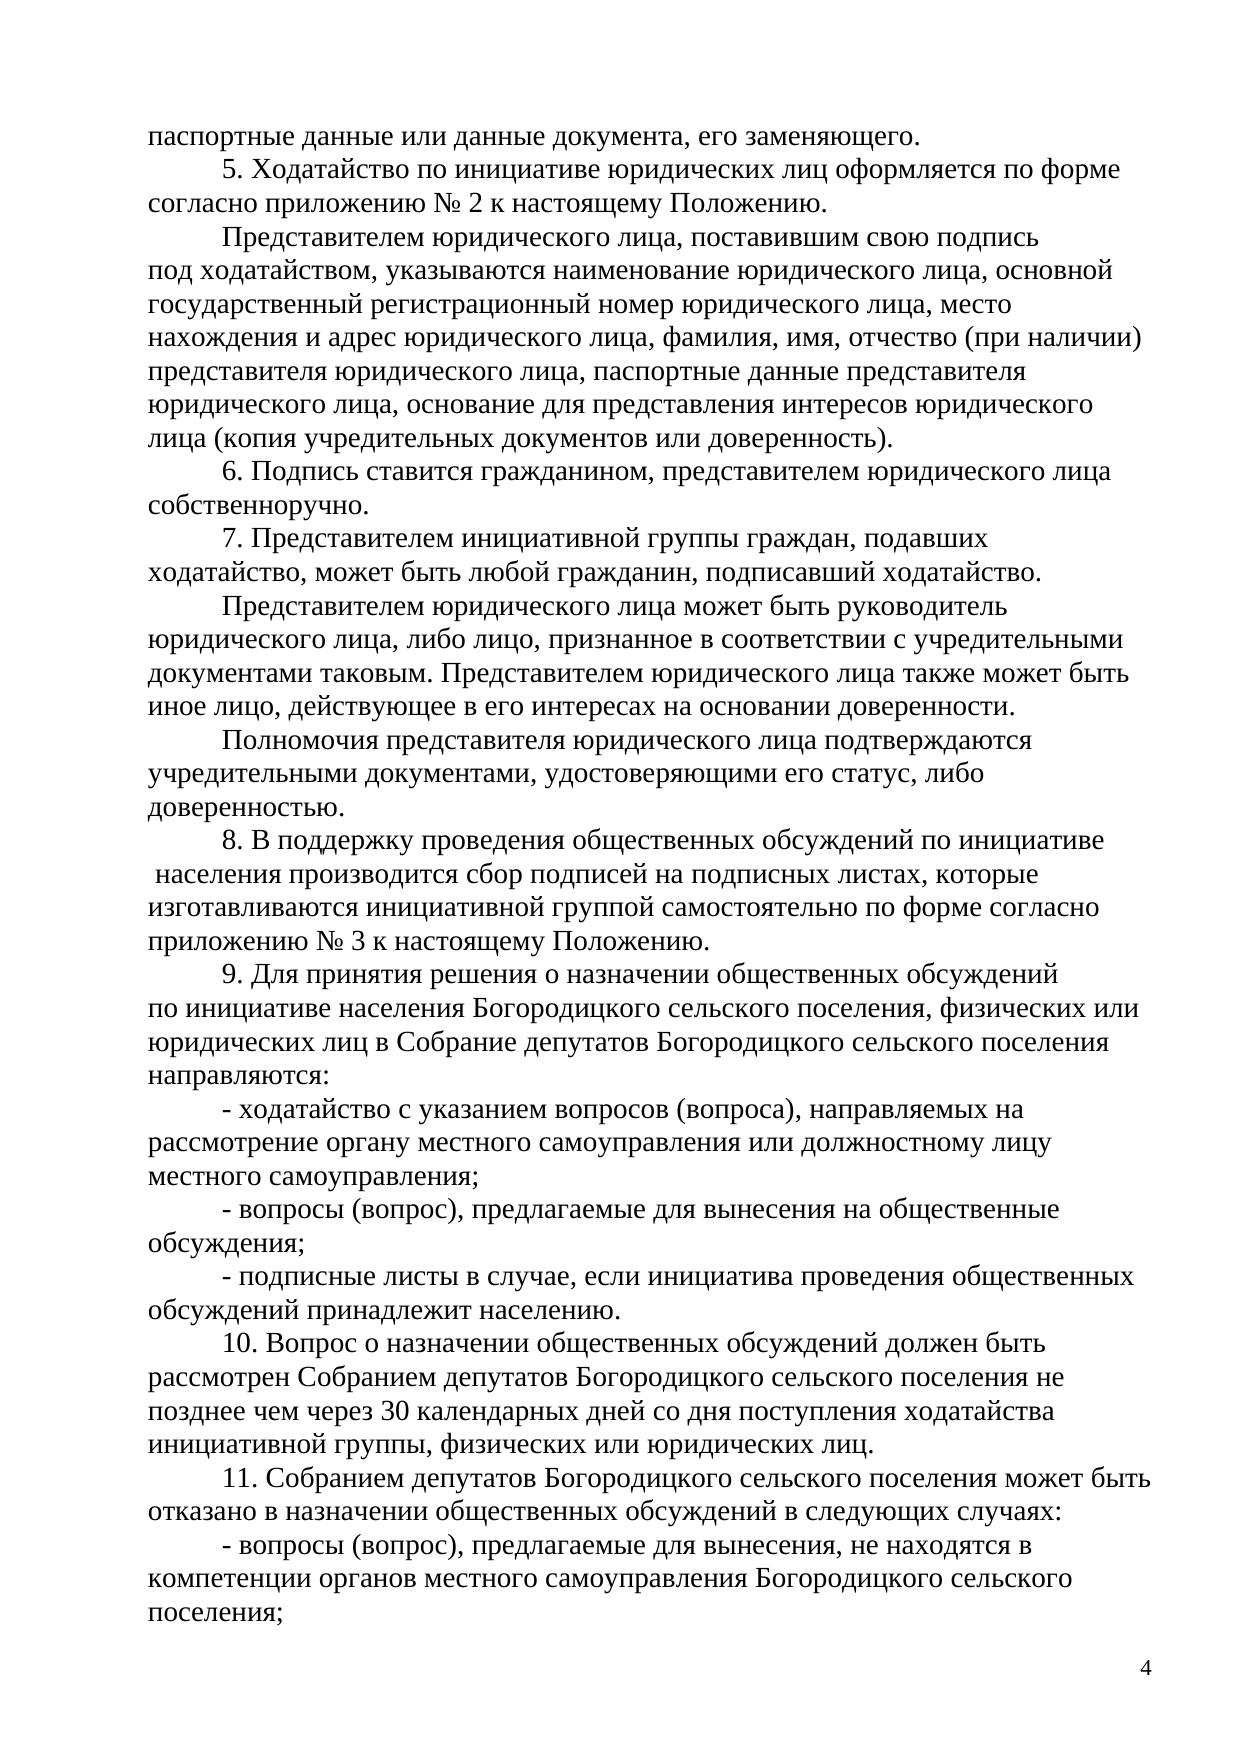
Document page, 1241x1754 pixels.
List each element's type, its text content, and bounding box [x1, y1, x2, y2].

text 7. Представителем инициативной группы граждан, подавших ходатайство, может быть любой гражданин, подписавший ходатайство. [148, 521, 1152, 588]
text - подписные листы в случае, если инициатива проведения общественных обсуждений принадлежит населению. [148, 1258, 1152, 1326]
text Представителем юридического лица, поставившим свою подпись под ходатайством, указываются наименование юридического лица, основной государственный регистрационный номер юридического лица, место нахождения и адрес юридического лица, фамилия, имя, отчество (при наличии) представителя юридического лица, паспортные данные представителя юридического лица, основание для представления интересов юридического лица (копия учредительных документов или доверенность). [148, 219, 1152, 453]
text - вопросы (вопрос), предлагаемые для вынесения на общественные обсуждения; [148, 1191, 1152, 1258]
text Представителем юридического лица может быть руководитель юридического лица, либо лицо, признанное в соответствии с учредительными документами таковым. Представителем юридического лица также может быть иное лицо, действующее в его интересах на основании доверенности. [148, 588, 1152, 722]
text 9. Для принятия решения о назначении общественных обсуждений по инициативе населения Богородицкого сельского поселения, физических или юридических лиц в Собрание депутатов Богородицкого сельского поселения направляются: [148, 957, 1152, 1091]
text 8. В поддержку проведения общественных обсуждений по инициативе населения производится сбор подписей на подписных листах, которые изготавливаются инициативной группой самостоятельно по форме согласно приложению № 3 к настоящему Положению. [148, 822, 1152, 957]
text - ходатайство с указанием вопросов (вопроса), направляемых на рассмотрение органу местного самоуправления или должностному лицу местного самоуправления; [148, 1091, 1152, 1191]
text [148, 118, 1152, 152]
text - вопросы (вопрос), предлагаемые для вынесения, не находятся в компетенции органов местного самоуправления Богородицкого сельского поселения; [148, 1527, 1152, 1627]
text 6. Подпись ставится гражданином, представителем юридического лица собственноручно. [148, 453, 1152, 521]
text 11. Собранием депутатов Богородицкого сельского поселения может быть отказано в назначении общественных обсуждений в следующих случаях: [148, 1460, 1152, 1527]
text 5. Ходатайство по инициативе юридических лиц оформляется по форме согласно приложению № 2 к настоящему Положению. [148, 152, 1152, 219]
text Полномочия представителя юридического лица подтверждаются учредительными документами, удостоверяющими его статус, либо доверенностью. [148, 722, 1152, 822]
text 10. Вопрос о назначении общественных обсуждений должен быть рассмотрен Собранием депутатов Богородицкого сельского поселения не позднее чем через 30 календарных дней со дня поступления ходатайства инициативной группы, физических или юридических лиц. [148, 1326, 1152, 1460]
